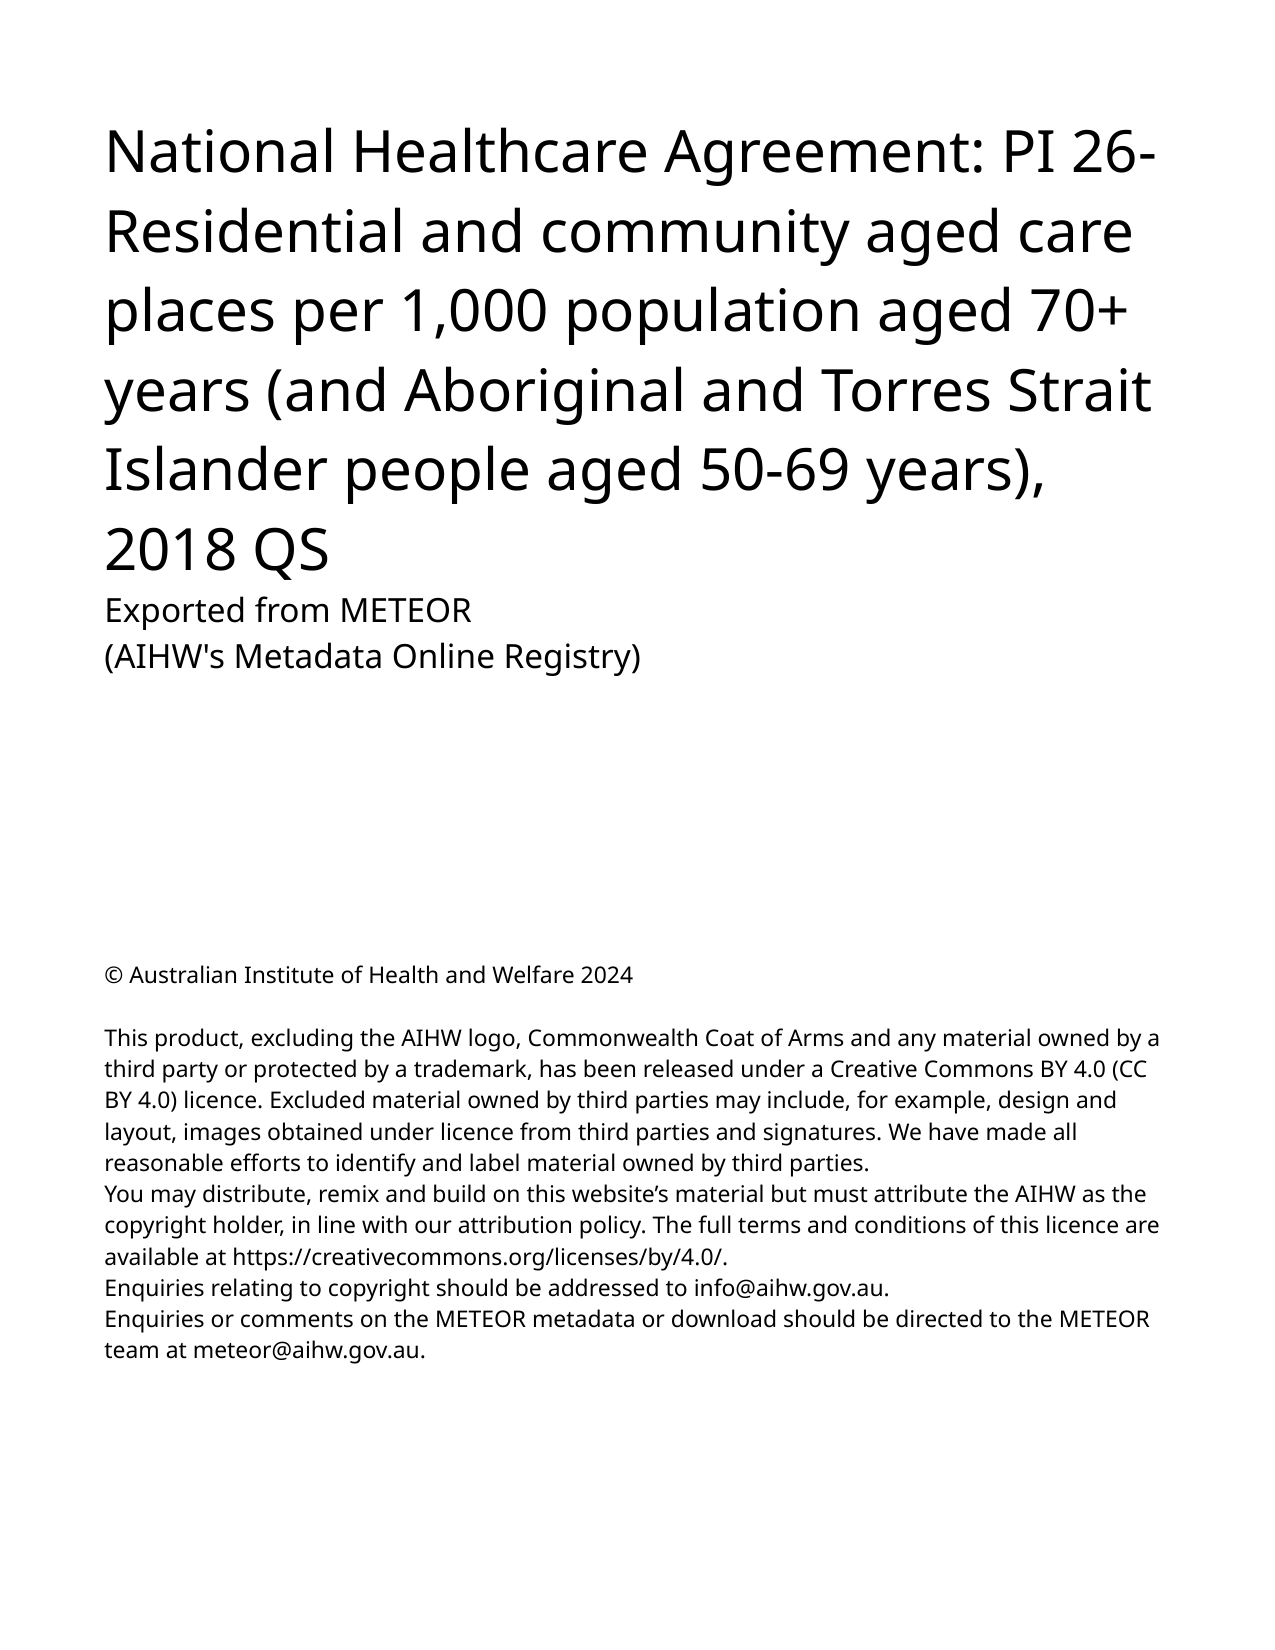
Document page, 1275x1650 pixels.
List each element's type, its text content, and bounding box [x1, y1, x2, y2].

subtitle (AIHW's Metadata Online Registry) [104, 633, 1171, 678]
text Enquiries or comments on the METEOR metadata or download should be directed to the METEOR team at meteor@aihw.gov.au. [104, 1303, 1171, 1366]
text This product, excluding the AIHW logo, Commonwealth Coat of Arms and any material owned by a third party or protected by a trademark, has been released under a Creative Commons BY 4.0 (CC BY 4.0) licence. Excluded material owned by third parties may include, for example, design and layout, images obtained under licence from third parties and signatures. We have made all reasonable efforts to identify and label material owned by third parties. [104, 1022, 1171, 1178]
text © Australian Institute of Health and Welfare 2024 [104, 959, 1171, 991]
subtitle Exported from METEOR [104, 587, 1171, 633]
text Enquiries relating to copyright should be addressed to info@aihw.gov.au. [104, 1272, 1171, 1303]
text You may distribute, remix and build on this website’s material but must attribute the AIHW as the copyright holder, in line with our attribution policy. The full terms and conditions of this licence are available at https://creativecommons.org/licenses/by/4.0/. [104, 1178, 1171, 1272]
title National Healthcare Agreement: PI 26-Residential and community aged care places per 1,000 population aged 70+ years (and Aboriginal and Torres Strait Islander people aged 50-69 years), 2018 QS [104, 110, 1171, 587]
